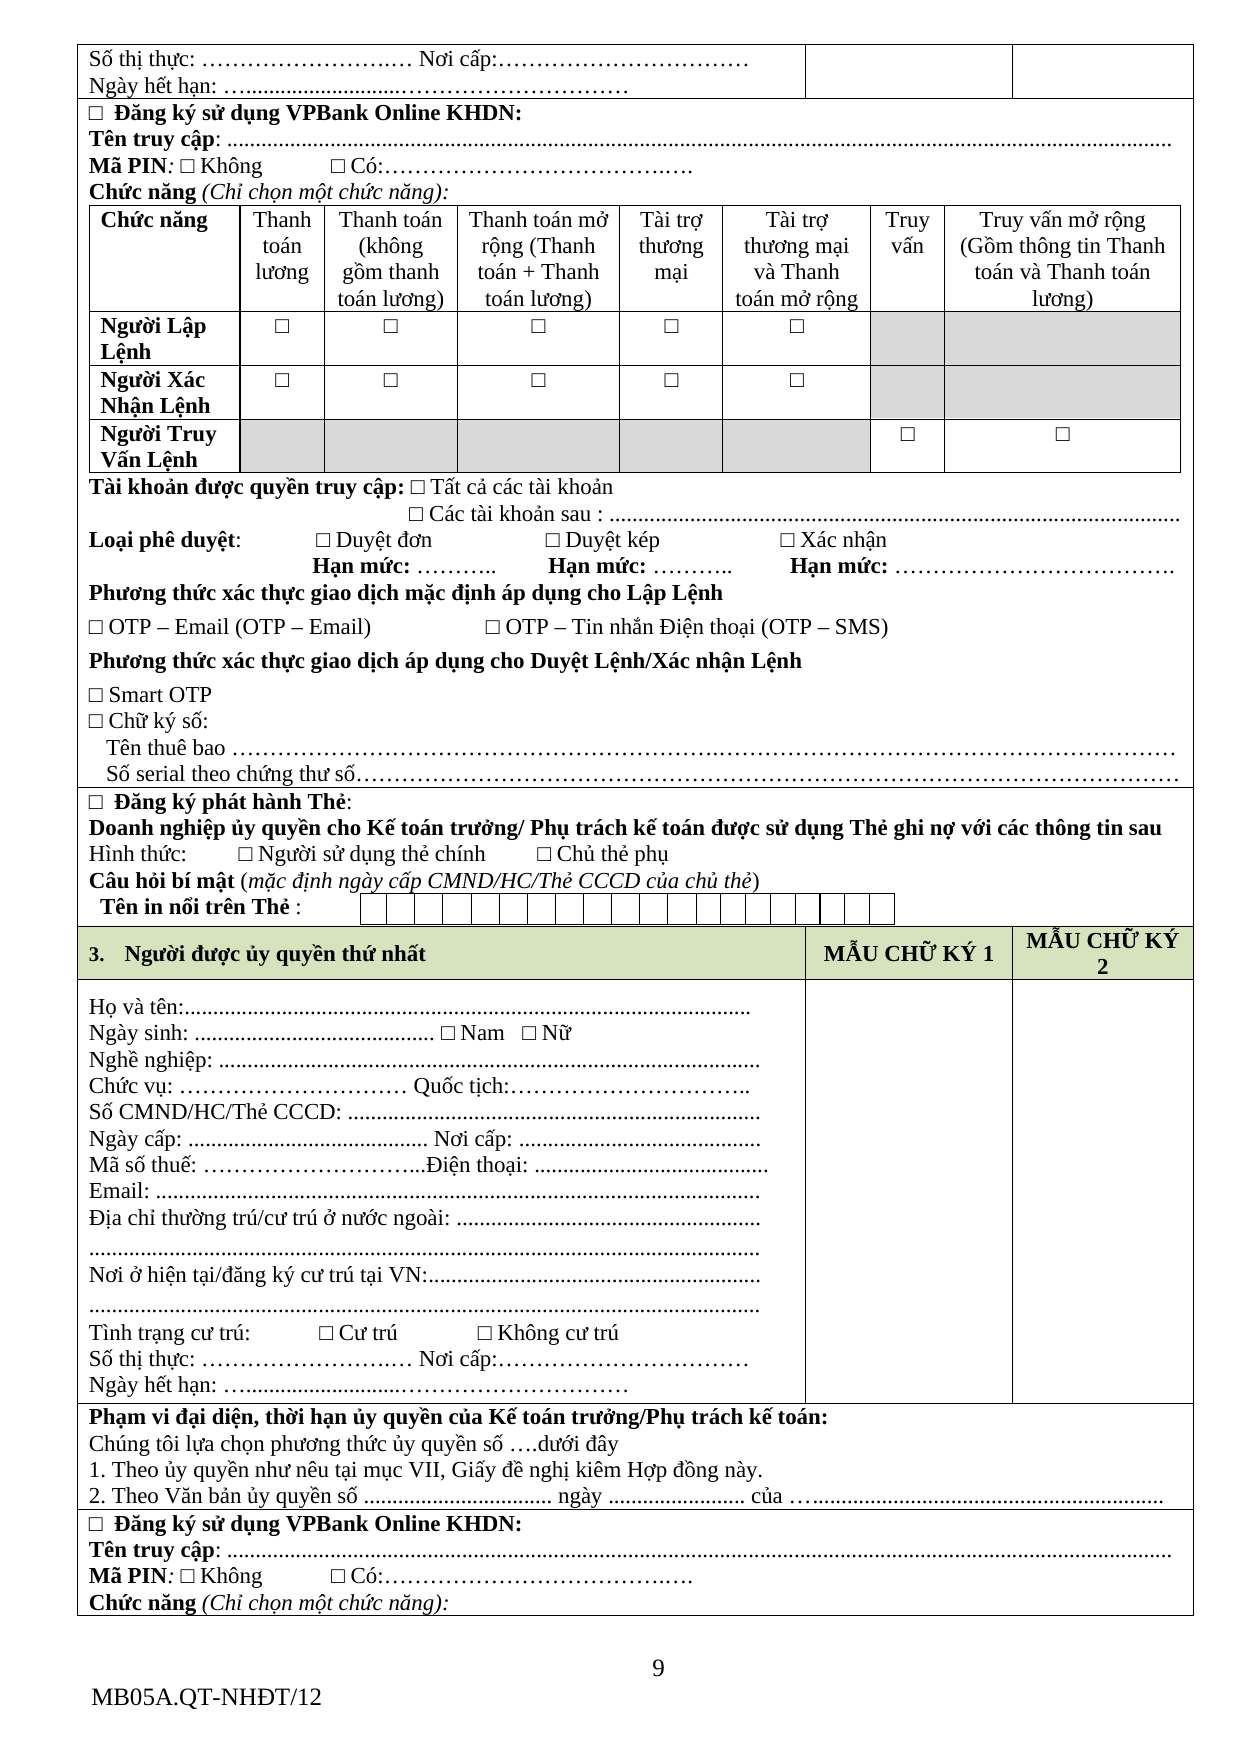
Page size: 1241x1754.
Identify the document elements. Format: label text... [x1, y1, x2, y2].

table_cell MẪU CHỮ KÝ 2 [1013, 927, 1193, 979]
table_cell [78, 45, 805, 98]
table_cell [1013, 980, 1193, 1402]
table_cell Họ và tên:................................................................................................... Ngày sinh: .......................................... □ Nam □ Nữ Nghề nghiệp: Chức vụ: ………………………… Quốc tịch:………………………….. Số CMND/HC/Thẻ CCCD: Ngày cấp: .......................................... Nơi cấp: Mã số thuế: ………………………...Điện thoại: ......................................... Email: Địa chỉ thường trú/cư trú ở nước ngoài: Nơi ở hiện tại/đăng ký cư trú tại VN: Tình trạng cư trú: □ Cư trú □ Không cư trú Số thị thực: …………………….… Nơi cấp:…………………………… Ngày hết hạn: …...........................………………………… [78, 980, 805, 1402]
table_cell [806, 45, 1012, 98]
table_cell MẪU CHỮ KÝ 1 [806, 927, 1012, 979]
table_cell [806, 980, 1012, 1402]
table_cell □ Đăng ký phát hành Thẻ: Doanh nghiệp ủy quyền cho Kế toán trưởng/ Phụ trách kế toán được sử dụng Thẻ ghi nợ với các thông tin sau Hình thức: □ Người sử dụng thẻ chính □ Chủ thẻ phụ Câu hỏi bí mật (mặc định ngày cấp CMND/HC/Thẻ CCCD của chủ thẻ) [78, 788, 1193, 926]
table_cell Người được ủy quyền thứ nhất [78, 927, 805, 979]
table_cell □ Đăng ký sử dụng VPBank Online KHDN: Tên truy cập: Mã PIN: □ Không □ Có:……………………………….…. Chức năng (Chỉ chọn một chức năng): Tài khoản được quyền truy cập: □ Tất cả các tài khoản □ Các tài khoản sau : Loại phê duyệt: □ Duyệt đơn □ Duyệt kép □ Xác nhận Hạn mức: ……….. Hạn mức: ……….. Hạn mức: ………………………………. Phương thức xác thực giao dịch mặc định áp dụng cho Lập Lệnh □ OTP – Email (OTP – Email) □ OTP – Tin nhắn Điện thoại (OTP – SMS) Phương thức xác thực giao dịch áp dụng cho Duyệt Lệnh/Xác nhận Lệnh □ Smart OTP □ Chữ ký số: Tên thuê bao ……………………………………………………….…………………………………………………… Số serial theo chứng thư số……………………………………………………………………………………………… [78, 99, 1193, 787]
table_cell Phạm vi đại diện, thời hạn ủy quyền của Kế toán trưởng/Phụ trách kế toán: Chúng tôi lựa chọn phương thức ủy quyền số ….dưới đây 1. Theo ủy quyền như nêu tại mục VII, Giấy đề nghị kiêm Hợp đồng này. 2. Theo Văn bản ủy quyền số ................................. ngày ........................ của … [78, 1404, 1193, 1509]
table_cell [78, 1510, 1193, 1615]
table_cell [1013, 45, 1193, 98]
